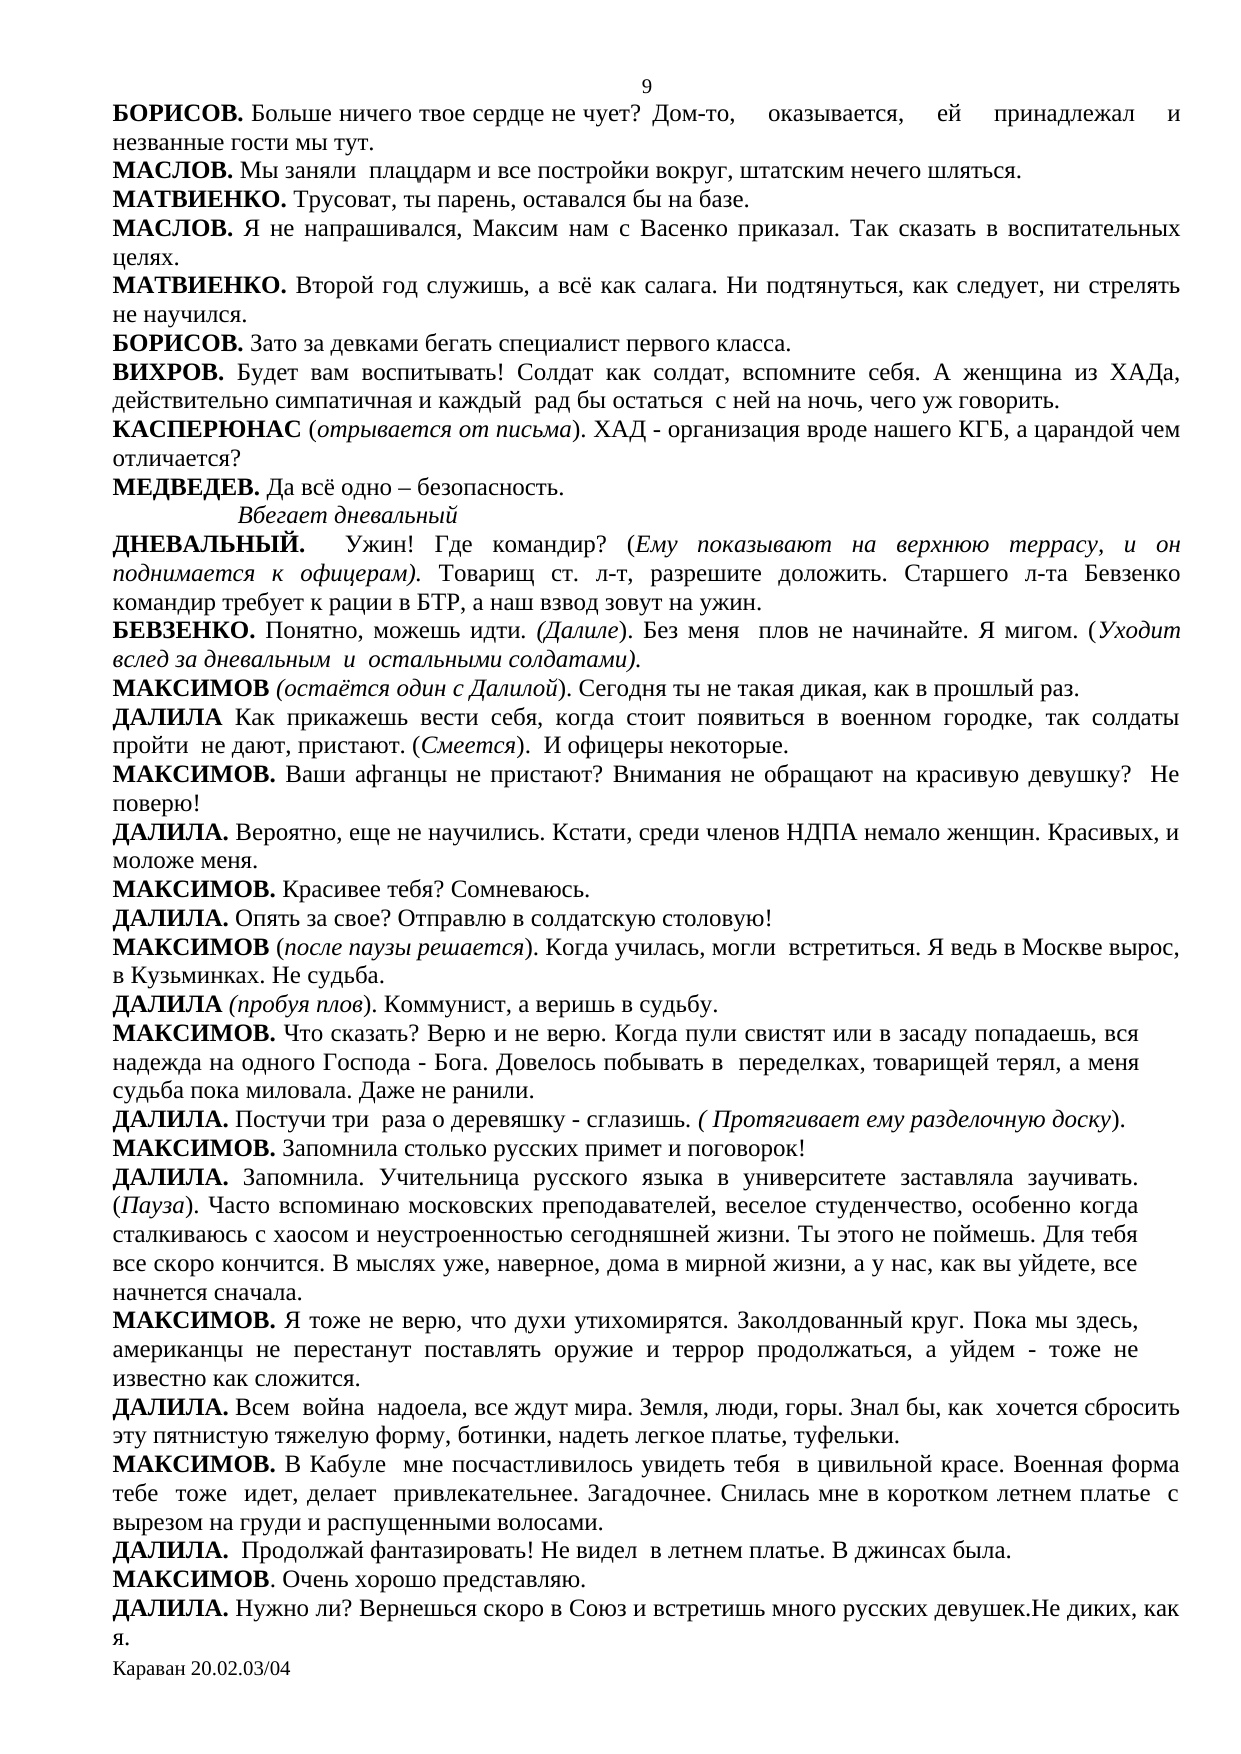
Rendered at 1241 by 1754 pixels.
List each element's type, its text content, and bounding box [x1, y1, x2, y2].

text МАКСИМОВ. Очень хорошо представляю. [112, 1564, 1181, 1593]
text МАКСИМОВ. Ваши афганцы не пристают? Внимания не обращают на красивую девушку? Не поверю! [112, 759, 1181, 817]
text МАТВИЕНКО. Второй год служишь, а всё как салага. Ни подтянуться, как следует, ни стрелять не научился. [112, 270, 1181, 328]
text Вбегает дневальный [112, 500, 1181, 529]
text ДАЛИЛА. Нужно ли? Вернешься скоро в Союз и встретишь много русских девушек.Не диких, как я. [112, 1593, 1181, 1650]
text ДАЛИЛА Как прикажешь вести себя, когда стоит появиться в военном городке, так солдаты пройти не дают, пристают. (Смеется). И офицеры некоторые. [112, 702, 1181, 759]
text ВИХРОВ. Будет вам воспитывать! Солдат как солдат, вспомните себя. А женщина из ХАДа, действительно симпатичная и каждый рад бы остаться с ней на ночь, чего уж говорить. [112, 357, 1181, 414]
text БЕВЗЕНКО. Понятно, можешь идти. (Далиле). Без меня плов не начинайте. Я мигом. (Уходит вслед за дневальным и остальными солдатами). [112, 615, 1181, 673]
text МАКСИМОВ. Я тоже не верю, что духи утихомирятся. Заколдованный круг. Пока мы здесь, американцы не перестанут поставлять оружие и террор продолжаться, а уйдем - тоже не известно как сложится. [112, 1305, 1139, 1392]
text МАКСИМОВ (остаётся один с Далилой). Сегодня ты не такая дикая, как в прошлый раз. [112, 673, 1181, 702]
text МАКСИМОВ. Красивее тебя? Сомневаюсь. [112, 874, 1181, 903]
text ДАЛИЛА. Опять за свое? Отправлю в солдатскую столовую! [112, 903, 1181, 932]
text ДАЛИЛА. Запомнила. Учительница русского языка в университете заставляла заучивать. (Пауза). Часто вспоминаю московских преподавателей, веселое студенчество, особенно когда сталкиваюсь с хаосом и неустроенностью сегодняшней жизни. Ты этого не поймешь. Для тебя все скоро кончится. В мыслях уже, наверное, дома в мирной жизни, а у нас, как вы уйдете, все начнется сначала. [112, 1162, 1139, 1305]
text КАСПЕРЮНАС (отрывается от письма). ХАД - организация вроде нашего КГБ, а царандой чем отличается? [112, 414, 1181, 472]
text МАКСИМОВ. Что сказать? Верю и не верю. Когда пули свистят или в засаду попадаешь, вся надежда на одного Господа - Бога. Довелось побывать в переделках, товарищей терял, а меня судьба пока миловала. Даже не ранили. [112, 1018, 1139, 1104]
text ДАЛИЛА. Продолжай фантазировать! Не видел в летнем платье. В джинсах была. [112, 1535, 1181, 1564]
text МАКСИМОВ. В Кабуле мне посчастливилось увидеть тебя в цивильной красе. Военная форма тебе тоже идет, делает привлекательнее. Загадочнее. Снилась мне в коротком летнем платье с вырезом на груди и распущенными волосами. [112, 1449, 1181, 1535]
text ДАЛИЛА. Вероятно, еще не научились. Кстати, среди членов НДПА немало женщин. Красивых, и моложе меня. [112, 817, 1181, 874]
text ДАЛИЛА. Постучи три раза о деревяшку - сглазишь. ( Протягивает ему разделочную доску). [112, 1104, 1181, 1133]
text МАТВИЕНКО. Трусоват, ты парень, оставался бы на базе. [112, 184, 1181, 213]
text ДАЛИЛА (пробуя плов). Коммунист, а веришь в судьбу. [112, 989, 1139, 1018]
text БОРИСОВ. Больше ничего твое сердце не чует? Дом-то, оказывается, ей принадлежал и незванные гости мы тут. [112, 98, 1181, 155]
text ДАЛИЛА. Всем война надоела, все ждут мира. Земля, люди, горы. Знал бы, как хочется сбросить эту пятнистую тяжелую форму, ботинки, надеть легкое платье, туфельки. [112, 1392, 1181, 1449]
text МАСЛОВ. Мы заняли плацдарм и все постройки вокруг, штатским нечего шляться. [112, 155, 1181, 184]
text ДНЕВАЛЬНЫЙ. Ужин! Где командир? (Ему показывают на верхнюю террасу, и он поднимается к офицерам). Товарищ ст. л-т, разрешите доложить. Старшего л-та Бевзенко командир требует к рации в БТР, а наш взвод зовут на ужин. [112, 529, 1181, 615]
text МАСЛОВ. Я не напрашивался, Максим нам с Васенко приказал. Так сказать в воспитательных целях. [112, 213, 1181, 270]
text МАКСИМОВ. Запомнила столько русских примет и поговорок! [112, 1133, 1139, 1162]
text МАКСИМОВ (после паузы решается). Когда училась, могли встретиться. Я ведь в Москве вырос, в Кузьминках. Не судьба. [112, 932, 1181, 989]
text МЕДВЕДЕВ. Да всё одно – безопасность. [112, 472, 1181, 500]
text БОРИСОВ. Зато за девками бегать специалист первого класса. [112, 328, 1181, 357]
